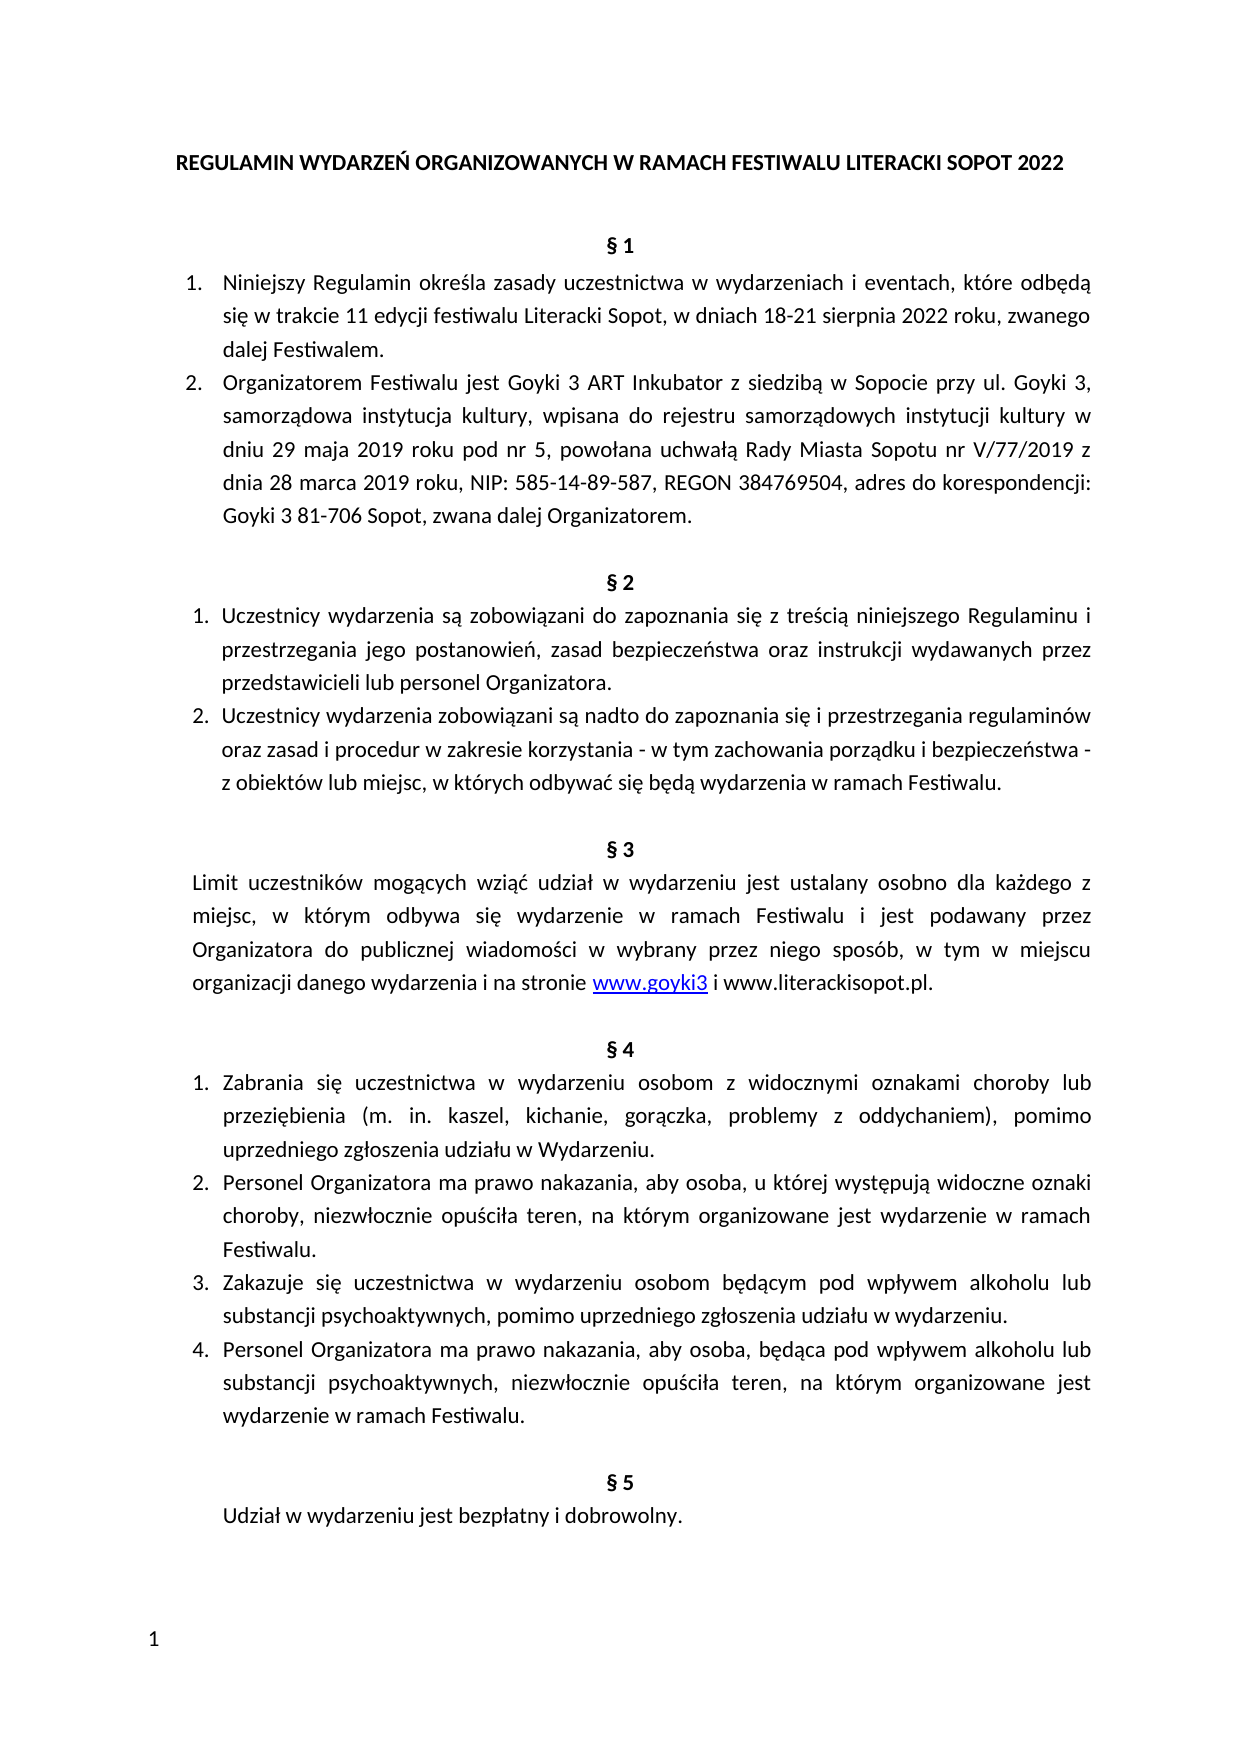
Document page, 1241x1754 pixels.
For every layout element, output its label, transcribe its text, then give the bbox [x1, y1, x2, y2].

text § 1 [148, 232, 1093, 260]
list Personel Organizatora ma prawo nakazania, aby osoba, będąca pod wpływem alkoholu lub substancji psychoaktywnych, niezwłocznie opuściła teren, na którym organizowane jest wydarzenie w ramach Festiwalu. [192, 1331, 1093, 1431]
text REGULAMIN WYDARZEŃ ORGANIZOWANYCH W RAMACH FESTIWALU LITERACKI SOPOT 2022 [148, 148, 1093, 176]
list Personel Organizatora ma prawo nakazania, aby osoba, u której występują widoczne oznaki choroby, niezwłocznie opuściła teren, na którym organizowane jest wydarzenie w ramach Festiwalu. [192, 1164, 1093, 1264]
list Zakazuje się uczestnictwa w wydarzeniu osobom będącym pod wpływem alkoholu lub substancji psychoaktywnych, pomimo uprzedniego zgłoszenia udziału w wydarzeniu. [192, 1264, 1093, 1331]
text § 3 [148, 831, 1093, 864]
list Niniejszy Regulamin określa zasady uczestnictwa w wydarzeniach i eventach, które odbędą się w trakcie 11 edycji festiwalu Literacki Sopot, w dniach 18-21 sierpnia 2022 roku, zwanego dalej Festiwalem. [185, 264, 1093, 364]
list Organizatorem Festiwalu jest Goyki 3 ART Inkubator z siedzibą w Sopocie przy ul. Goyki 3, samorządowa instytucja kultury, wpisana do rejestru samorządowych instytucji kultury w dniu 29 maja 2019 roku pod nr 5, powołana uchwałą Rady Miasta Sopotu nr V/77/2019 z dnia 28 marca 2019 roku, NIP: 585-14-89-587, REGON 384769504, adres do korespondencji: Goyki 3 81-706 Sopot, zwana dalej Organizatorem. [185, 364, 1093, 531]
text § 5 [148, 1464, 1093, 1497]
list Zabrania się uczestnictwa w wydarzeniu osobom z widocznymi oznakami choroby lub przeziębienia (m. in. kaszel, kichanie, gorączka, problemy z oddychaniem), pomimo uprzedniego zgłoszenia udziału w Wydarzeniu. [192, 1064, 1093, 1164]
list Uczestnicy wydarzenia zobowiązani są nadto do zapoznania się i przestrzegania regulaminów oraz zasad i procedur w zakresie korzystania - w tym zachowania porządku i bezpieczeństwa - z obiektów lub miejsc, w których odbywać się będą wydarzenia w ramach Festiwalu. [192, 697, 1093, 797]
text Limit uczestników mogących wziąć udział w wydarzeniu jest ustalany osobno dla każdego z miejsc, w którym odbywa się wydarzenie w ramach Festiwalu i jest podawany przez Organizatora do publicznej wiadomości w wybrany przez niego sposób, w tym w miejscu organizacji danego wydarzenia i na stronie www.goyki3 i www.literackisopot.pl. [192, 864, 1093, 997]
list Uczestnicy wydarzenia są zobowiązani do zapoznania się z treścią niniejszego Regulaminu i przestrzegania jego postanowień, zasad bezpieczeństwa oraz instrukcji wydawanych przez przedstawicieli lub personel Organizatora. [192, 597, 1093, 697]
text § 4 [148, 1031, 1093, 1064]
list Udział w wydarzeniu jest bezpłatny i dobrowolny. [223, 1497, 1093, 1531]
text § 2 [148, 564, 1093, 597]
